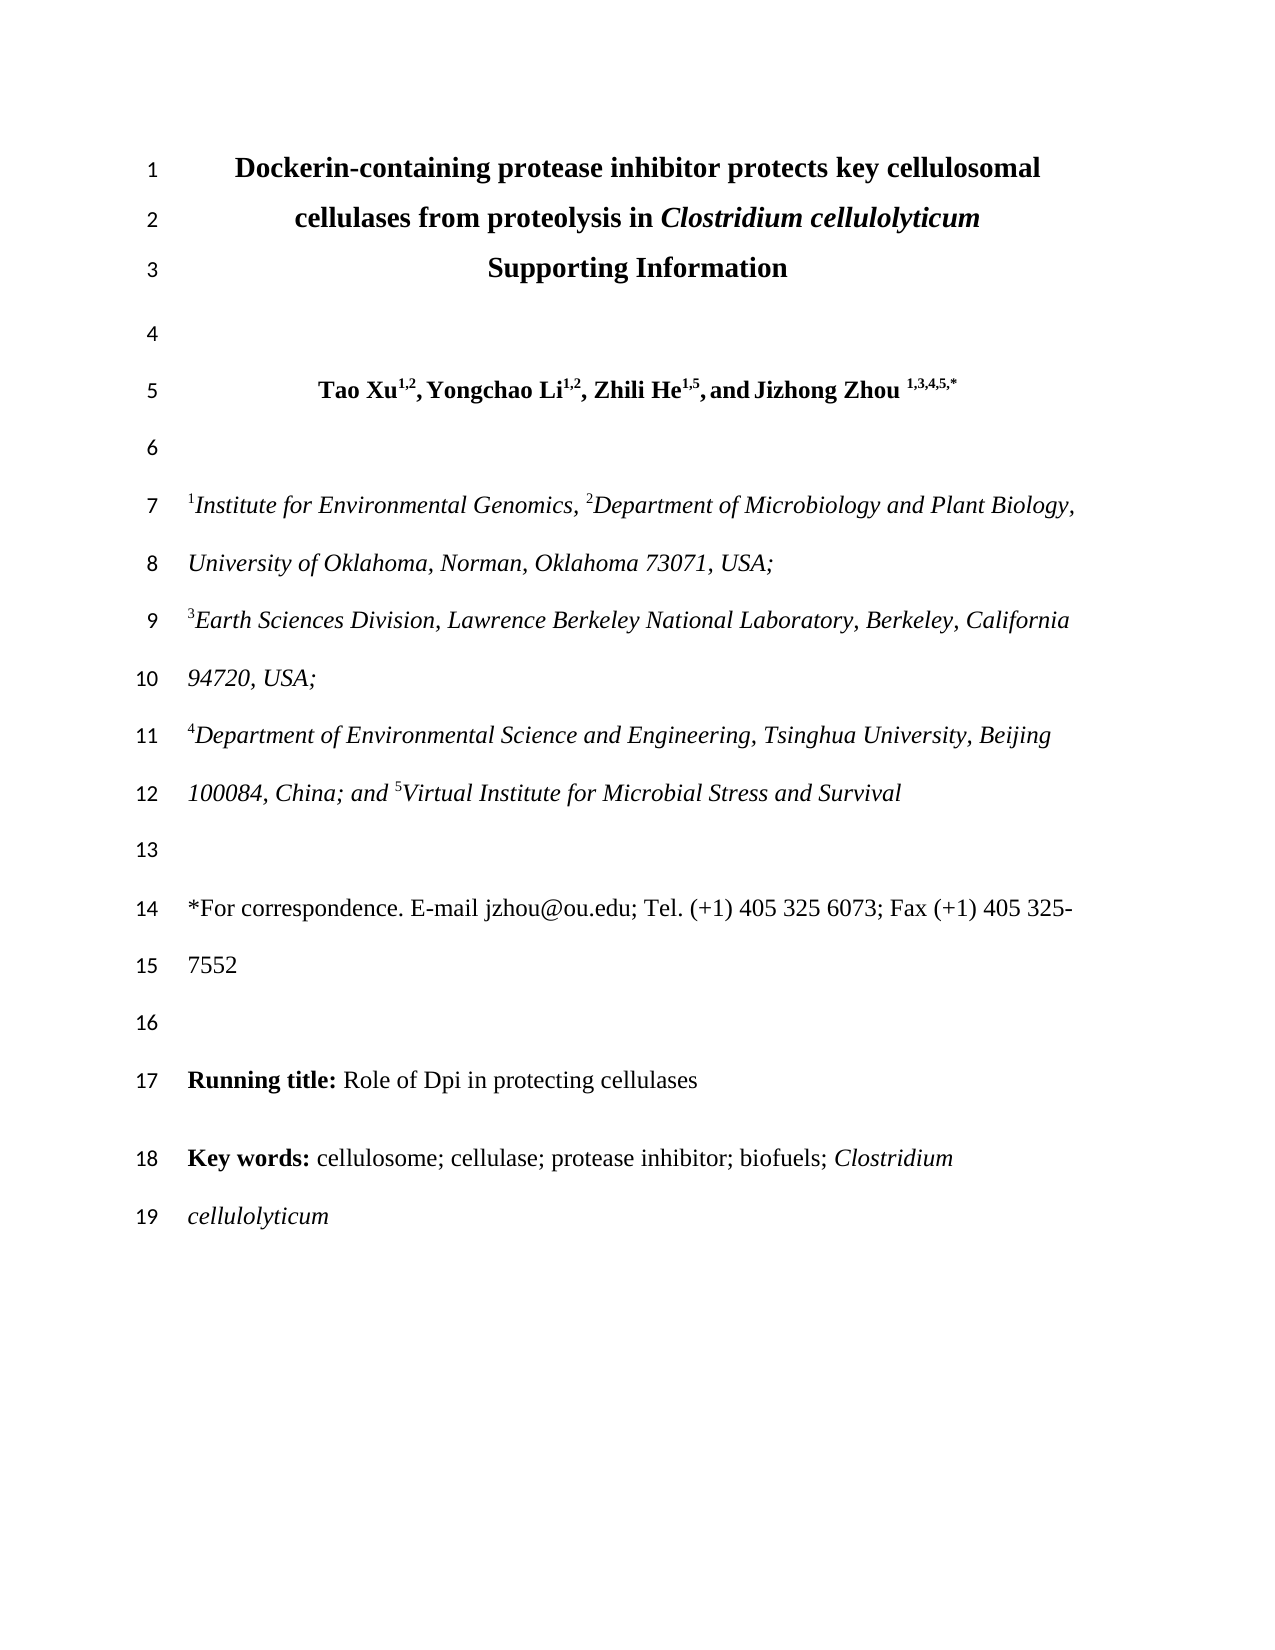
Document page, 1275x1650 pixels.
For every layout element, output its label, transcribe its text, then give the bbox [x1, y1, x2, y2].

text 1Institute for Environmental Genomics, 2Department of Microbiology and Plant Biology, University of Oklahoma, Norman, Oklahoma 73071, USA; [187, 490, 1087, 576]
text *For correspondence. E-mail jzhou@ou.edu; Tel. (+1) 405 325 6073; Fax (+1) 405 325-7552 [187, 893, 1087, 979]
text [187, 1143, 1087, 1230]
text Supporting Information [187, 251, 1087, 284]
text 4Department of Environmental Science and Engineering, Tsinghua University, Beijing 100084, China; and 5Virtual Institute for Microbial Stress and Survival [187, 720, 1087, 806]
text Dockerin-containing protease inhibitor protects key cellulosomal cellulases from proteolysis in Clostridium cellulolyticum [187, 150, 1087, 234]
text Running title: Role of Dpi in protecting cellulases [187, 1065, 1087, 1094]
text Tao Xu1,2, Yongchao Li1,2, Zhili He1,5, and Jizhong Zhou 1,3,4,5,* [187, 375, 1087, 404]
text 3Earth Sciences Division, Lawrence Berkeley National Laboratory, Berkeley, California 94720, USA; [187, 605, 1087, 691]
